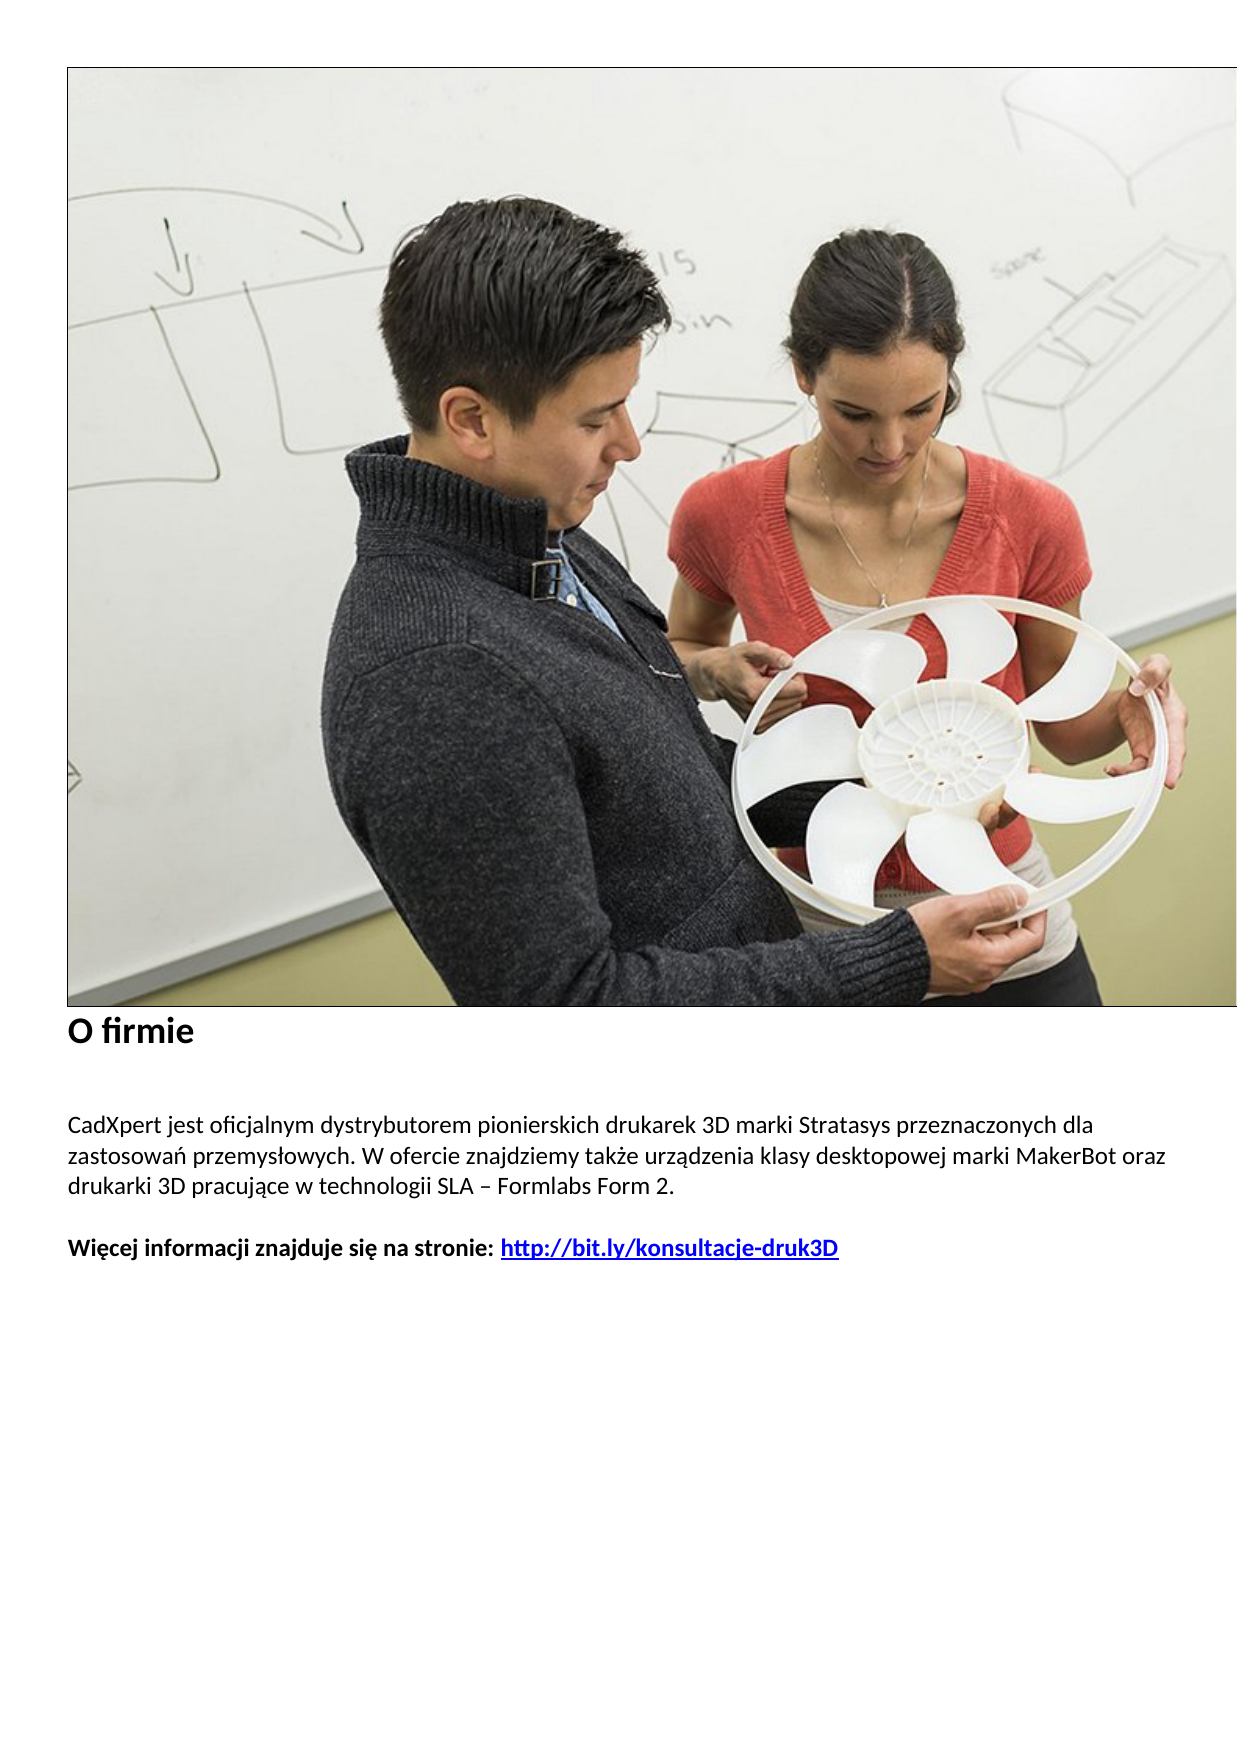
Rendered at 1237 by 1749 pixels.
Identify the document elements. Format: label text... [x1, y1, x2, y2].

text O firmie [68, 1007, 1169, 1053]
text Więcej informacji znajduje się na stronie: http://bit.ly/konsultacje-druk3D [68, 1232, 1169, 1263]
picture [68, 68, 1237, 1006]
text CadXpert jest oficjalnym dystrybutorem pionierskich drukarek 3D marki Stratasys przeznaczonych dla zastosowań przemysłowych. W ofercie znajdziemy także urządzenia klasy desktopowej marki MakerBot oraz drukarki 3D pracujące w technologii SLA – Formlabs Form 2. [68, 1109, 1169, 1201]
